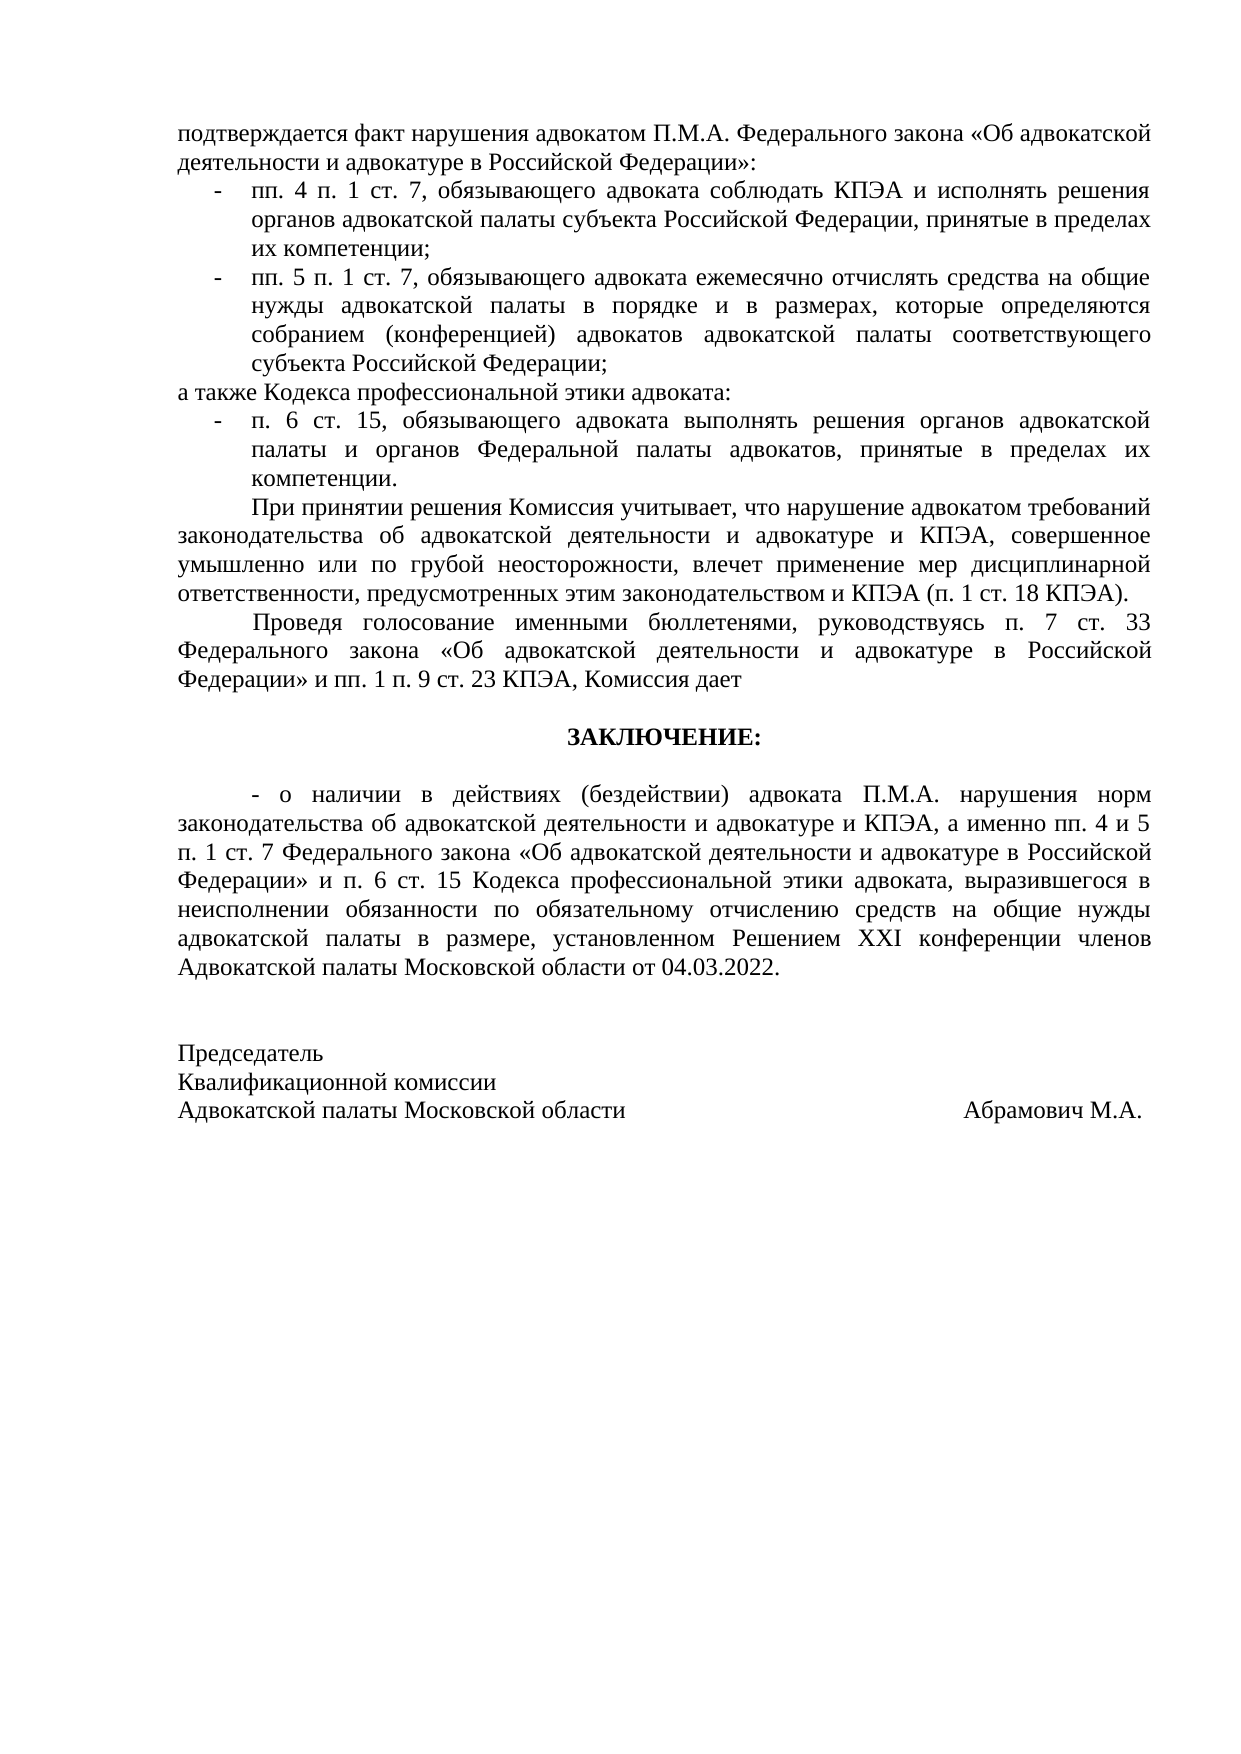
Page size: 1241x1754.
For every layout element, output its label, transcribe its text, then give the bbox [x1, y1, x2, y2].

text ЗАКЛЮЧЕНИЕ: [177, 722, 1152, 751]
list пп. 5 п. 1 ст. 7, обязывающего адвоката ежемесячно отчислять средства на общие нужды адвокатской палаты в порядке и в размерах, которые определяются собранием (конференцией) адвокатов адвокатской палаты соответствующего субъекта Российской Федерации; [213, 262, 1152, 377]
text Председатель [177, 1038, 1152, 1067]
list пп. 4 п. 1 ст. 7, обязывающего адвоката соблюдать КПЭА и исполнять решения органов адвокатской палаты субъекта Российской Федерации, принятые в пределах их компетенции; [213, 176, 1152, 262]
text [177, 118, 1152, 176]
text Проведя голосование именными бюллетенями, руководствуясь п. 7 ст. 33 Федерального закона «Об адвокатской деятельности и адвокатуре в Российской Федерации» и пп. 1 п. 9 ст. 23 КПЭА, Комиссия дает [177, 607, 1152, 693]
text Квалификационной комиссии [177, 1067, 1152, 1096]
text а также Кодекса профессиональной этики адвоката: [177, 377, 1152, 406]
text При принятии решения Комиссия учитывает, что нарушение адвокатом требований законодательства об адвокатской деятельности и адвокатуре и КПЭА, совершенное умышленно или по грубой неосторожности, влечет применение мер дисциплинарной ответственности, предусмотренных этим законодательством и КПЭА (п. 1 ст. 18 КПЭА). [177, 492, 1152, 607]
text - о наличии в действиях (бездействии) адвоката П.М.А. нарушения норм законодательства об адвокатской деятельности и адвокатуре и КПЭА, а именно пп. 4 и 5 п. 1 ст. 7 Федерального закона «Об адвокатской деятельности и адвокатуре в Российской Федерации» и п. 6 ст. 15 Кодекса профессиональной этики адвоката, выразившегося в неисполнении обязанности по обязательному отчислению средств на общие нужды адвокатской палаты в размере, установленном Решением XXI конференции членов Адвокатской палаты Московской области от 04.03.2022. [177, 779, 1152, 981]
list п. 6 ст. 15, обязывающего адвоката выполнять решения органов адвокатской палаты и органов Федеральной палаты адвокатов, принятые в пределах их компетенции. [213, 406, 1152, 492]
text Адвокатской палаты Московской области Абрамович М.А. [177, 1096, 1152, 1124]
